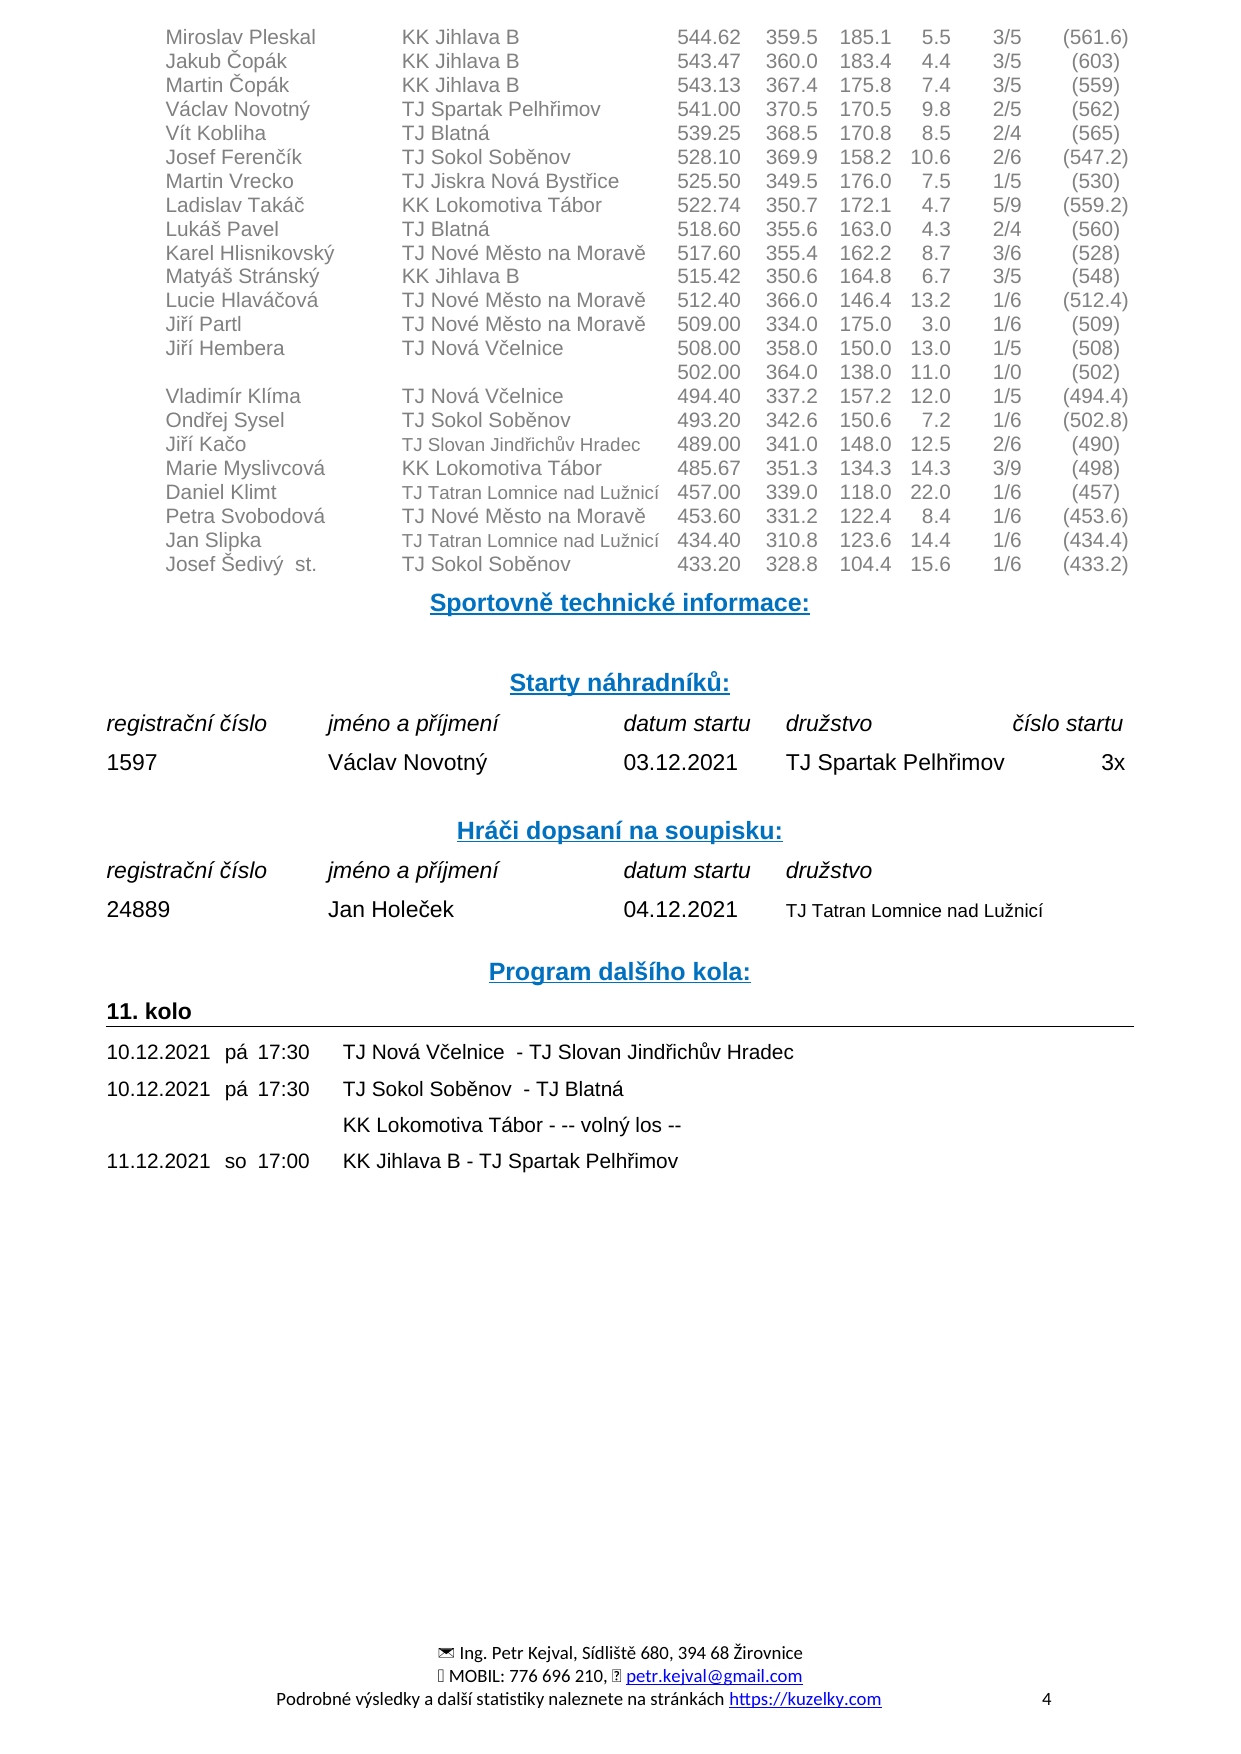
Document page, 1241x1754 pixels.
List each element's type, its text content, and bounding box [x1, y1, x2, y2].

text Václav Novotný TJ Spartak Pelhřimov 541.00 370.5 170.5 9.8 2/5 (562) [106, 97, 1134, 121]
text Josef Ferenčík TJ Sokol Soběnov 528.10 369.9 158.2 10.6 2/6 (547.2) [106, 144, 1134, 168]
text Lucie Hlaváčová TJ Nové Město na Moravě 512.40 366.0 146.4 13.2 1/6 (512.4) [106, 288, 1134, 312]
text 502.00 364.0 138.0 11.0 1/0 (502) [106, 360, 1134, 384]
text Daniel Klimt TJ Tatran Lomnice nad Lužnicí 457.00 339.0 118.0 22.0 1/6 (457) [106, 480, 1134, 504]
text KK Lokomotiva Tábor - -- volný los -- [106, 1113, 1134, 1137]
text Ladislav Takáč KK Lokomotiva Tábor 522.74 350.7 172.1 4.7 5/9 (559.2) [106, 192, 1134, 216]
text Miroslav Pleskal KK Jihlava B 544.62 359.5 185.1 5.5 3/5 (561.6) [106, 25, 1134, 49]
text Program dalšího kola: [94, 957, 1145, 985]
text Starty náhradníků: [94, 668, 1145, 697]
text 24889 Jan Holeček 04.12.2021 TJ Tatran Lomnice nad Lužnicí [106, 896, 1134, 923]
text Vladimír Klíma TJ Nová Včelnice 494.40 337.2 157.2 12.0 1/5 (494.4) [106, 384, 1134, 408]
text Martin Vrecko TJ Jiskra Nová Bystřice 525.50 349.5 176.0 7.5 1/5 (530) [106, 168, 1134, 192]
text 10.12.2021 pá 17:30 TJ Sokol Soběnov - TJ Blatná [106, 1076, 1134, 1100]
text 1597 Václav Novotný 03.12.2021 TJ Spartak Pelhřimov 3x [106, 748, 1134, 775]
text 11.12.2021 so 17:00 KK Jihlava B - TJ Spartak Pelhřimov [106, 1149, 1134, 1173]
text Hráči dopsaní na soupisku: [94, 787, 1145, 845]
text Sportovně technické informace: [94, 588, 1145, 617]
text Martin Čopák KK Jihlava B 543.13 367.4 175.8 7.4 3/5 (559) [106, 73, 1134, 97]
text Lukáš Pavel TJ Blatná 518.60 355.6 163.0 4.3 2/4 (560) [106, 216, 1134, 240]
text 11. kolo [106, 998, 1134, 1026]
text Ondřej Sysel TJ Sokol Soběnov 493.20 342.6 150.6 7.2 1/6 (502.8) [106, 408, 1134, 432]
text Josef Šedivý st. TJ Sokol Soběnov 433.20 328.8 104.4 15.6 1/6 (433.2) [106, 552, 1134, 576]
text Matyáš Stránský KK Jihlava B 515.42 350.6 164.8 6.7 3/5 (548) [106, 264, 1134, 288]
text Vít Kobliha TJ Blatná 539.25 368.5 170.8 8.5 2/4 (565) [106, 121, 1134, 144]
text Marie Myslivcová KK Lokomotiva Tábor 485.67 351.3 134.3 14.3 3/9 (498) [106, 456, 1134, 480]
text Jiří Partl TJ Nové Město na Moravě 509.00 334.0 175.0 3.0 1/6 (509) [106, 312, 1134, 336]
text Petra Svobodová TJ Nové Město na Moravě 453.60 331.2 122.4 8.4 1/6 (453.6) [106, 504, 1134, 528]
text registrační číslo jméno a příjmení datum startu družstvo číslo startu [106, 710, 1134, 736]
text Jan Slipka TJ Tatran Lomnice nad Lužnicí 434.40 310.8 123.6 14.4 1/6 (434.4) [106, 528, 1134, 552]
text 10.12.2021 pá 17:30 TJ Nová Včelnice - TJ Slovan Jindřichův Hradec [106, 1040, 1134, 1064]
text Karel Hlisnikovský TJ Nové Město na Moravě 517.60 355.4 162.2 8.7 3/6 (528) [106, 240, 1134, 264]
text Jiří Hembera TJ Nová Včelnice 508.00 358.0 150.0 13.0 1/5 (508) [106, 336, 1134, 360]
text Jiří Kačo TJ Slovan Jindřichův Hradec 489.00 341.0 148.0 12.5 2/6 (490) [106, 432, 1134, 456]
text registrační číslo jméno a příjmení datum startu družstvo [106, 857, 1134, 884]
text Jakub Čopák KK Jihlava B 543.47 360.0 183.4 4.4 3/5 (603) [106, 49, 1134, 73]
